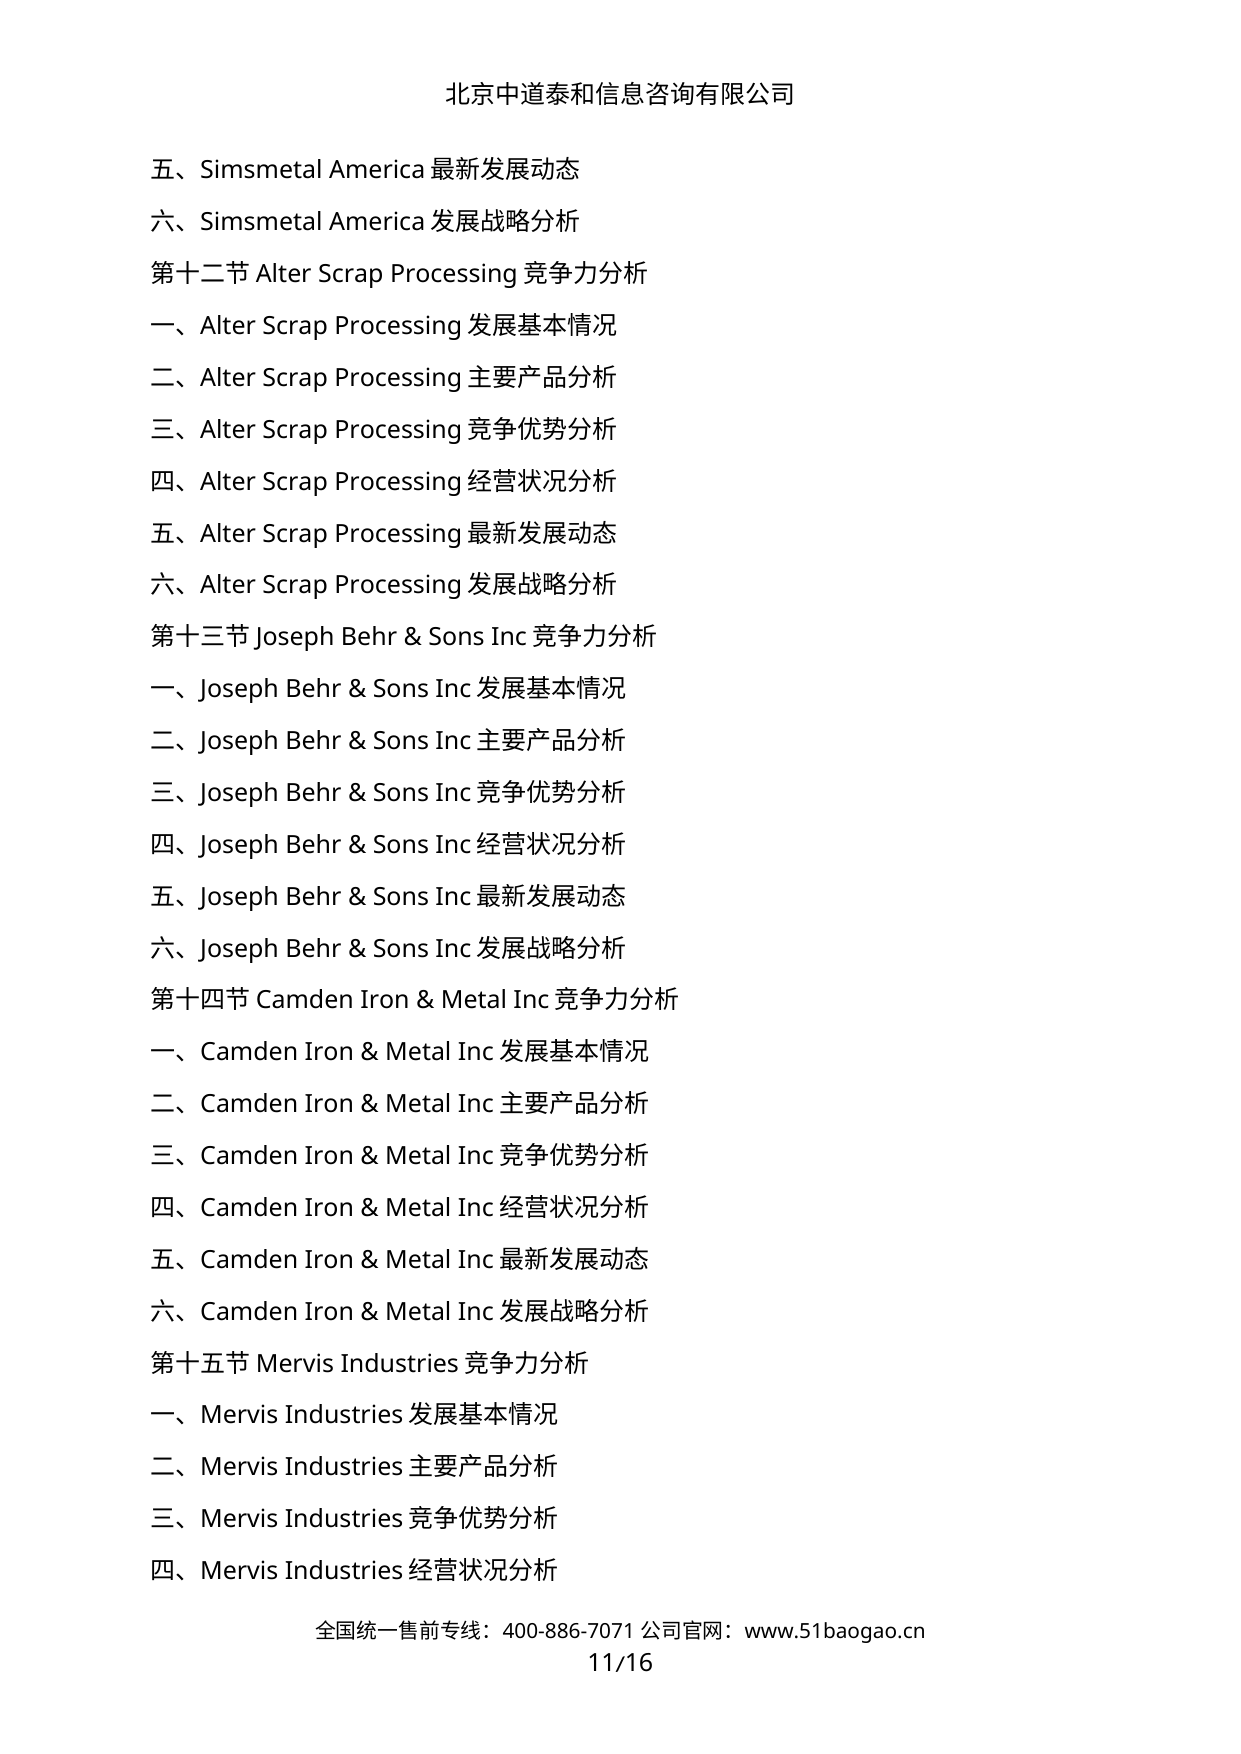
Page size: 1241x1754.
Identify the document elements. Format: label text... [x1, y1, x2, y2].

text 二、Joseph Behr & Sons Inc主要产品分析 [150, 721, 1090, 757]
text 第十二节 Alter Scrap Processing竞争力分析 [150, 254, 1090, 290]
text 三、Alter Scrap Processing竞争优势分析 [150, 409, 1090, 446]
text 五、Alter Scrap Processing最新发展动态 [150, 513, 1090, 549]
text 一、Joseph Behr & Sons Inc发展基本情况 [150, 669, 1090, 705]
text 一、Camden Iron & Metal Inc发展基本情况 [150, 1032, 1090, 1068]
text 六、Camden Iron & Metal Inc发展战略分析 [150, 1291, 1090, 1327]
text 四、Joseph Behr & Sons Inc经营状况分析 [150, 824, 1090, 861]
text 六、Joseph Behr & Sons Inc发展战略分析 [150, 928, 1090, 964]
text 五、Camden Iron & Metal Inc最新发展动态 [150, 1239, 1090, 1276]
text 六、Alter Scrap Processing发展战略分析 [150, 565, 1090, 601]
text 第十四节 Camden Iron & Metal Inc竞争力分析 [150, 980, 1090, 1016]
text 三、Camden Iron & Metal Inc竞争优势分析 [150, 1136, 1090, 1172]
text 四、Alter Scrap Processing经营状况分析 [150, 461, 1090, 497]
text 一、Mervis Industries发展基本情况 [150, 1395, 1090, 1431]
text 二、Camden Iron & Metal Inc主要产品分析 [150, 1084, 1090, 1120]
text 三、Joseph Behr & Sons Inc竞争优势分析 [150, 772, 1090, 809]
text 五、Joseph Behr & Sons Inc最新发展动态 [150, 876, 1090, 912]
text 五、Simsmetal America最新发展动态 [150, 150, 1090, 186]
text 一、Alter Scrap Processing发展基本情况 [150, 306, 1090, 342]
text 第十五节 Mervis Industries竞争力分析 [150, 1343, 1090, 1379]
text 四、Camden Iron & Metal Inc经营状况分析 [150, 1187, 1090, 1224]
text 二、Mervis Industries主要产品分析 [150, 1447, 1090, 1483]
text 三、Mervis Industries竞争优势分析 [150, 1499, 1090, 1535]
text 二、Alter Scrap Processing主要产品分析 [150, 357, 1090, 394]
text 四、Mervis Industries经营状况分析 [150, 1551, 1090, 1587]
text 六、Simsmetal America发展战略分析 [150, 202, 1090, 238]
text 第十三节 Joseph Behr & Sons Inc竞争力分析 [150, 617, 1090, 653]
